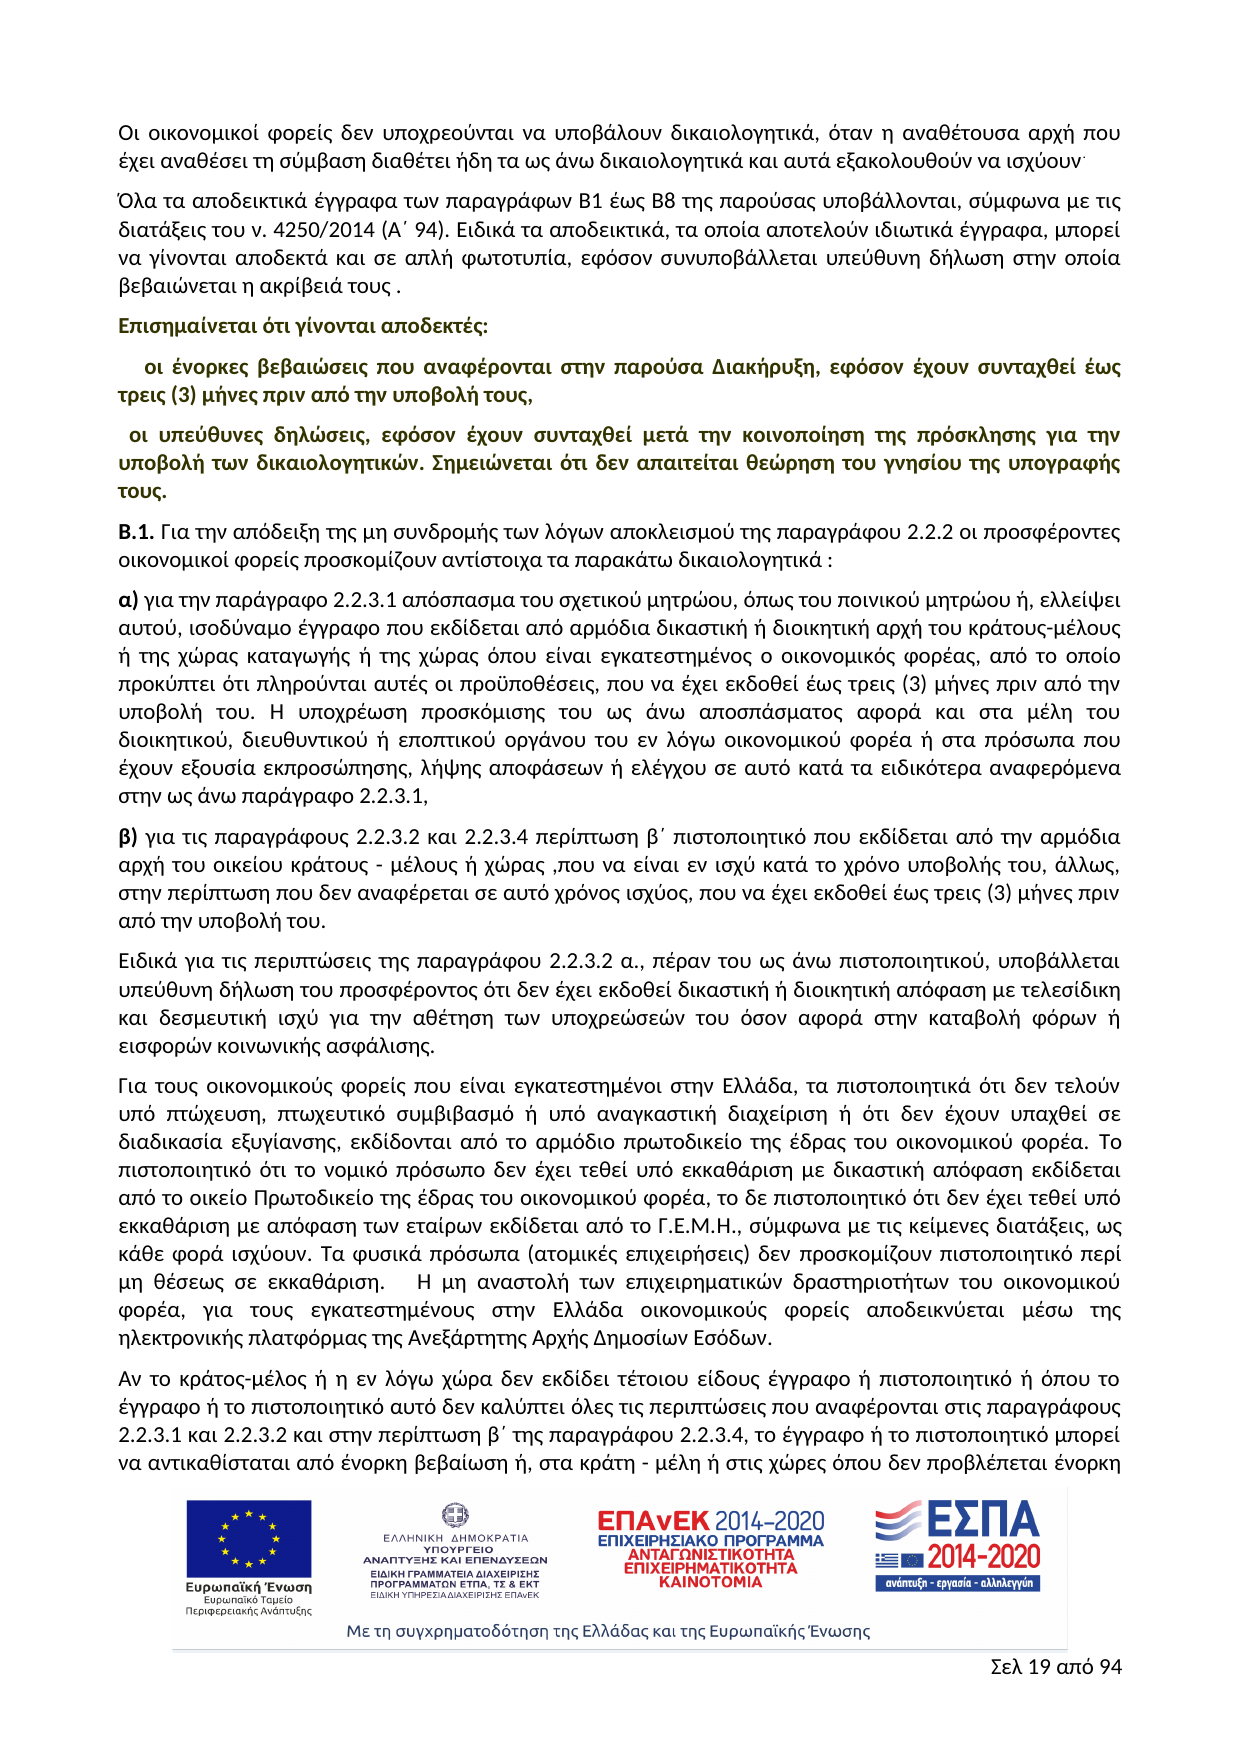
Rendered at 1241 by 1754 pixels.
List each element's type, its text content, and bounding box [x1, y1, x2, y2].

text Όλα τα αποδεικτικά έγγραφα των παραγράφων Β1 έως Β8 της παρούσας υποβάλλονται, σύμφωνα με τις διατάξεις του ν. 4250/2014 (Α΄ 94). Ειδικά τα αποδεικτικά, τα οποία αποτελούν ιδιωτικά έγγραφα, μπορεί να γίνονται αποδεκτά και σε απλή φωτοτυπία, εφόσον συνυποβάλλεται υπεύθυνη δήλωση στην οποία βεβαιώνεται η ακρίβειά τους . [118, 187, 1122, 299]
list οι ένορκες βεβαιώσεις που αναφέρονται στην παρούσα Διακήρυξη, εφόσον έχουν συνταχθεί έως τρεις (3) μήνες πριν από την υποβολή τους, [118, 352, 1122, 408]
text Οι οικονομικοί φορείς δεν υποχρεούνται να υποβάλουν δικαιολογητικά, όταν η αναθέτουσα αρχή που έχει αναθέσει τη σύμβαση διαθέτει ήδη τα ως άνω δικαιολογητικά και αυτά εξακολουθούν να ισχύουν. [118, 118, 1122, 174]
list οι υπεύθυνες δηλώσεις, εφόσον έχουν συνταχθεί μετά την κοινοποίηση της πρόσκλησης για την υποβολή των δικαιολογητικών. Σημειώνεται ότι δεν απαιτείται θεώρηση του γνησίου της υπογραφής τους. [118, 420, 1122, 504]
text Β.1. Για την απόδειξη της μη συνδρομής των λόγων αποκλεισμού της παραγράφου 2.2.2 οι προσφέροντες οικονομικοί φορείς προσκομίζουν αντίστοιχα τα παρακάτω δικαιολογητικά : [118, 517, 1122, 573]
text Ειδικά για τις περιπτώσεις της παραγράφου 2.2.3.2 α., πέραν του ως άνω πιστοποιητικού, υποβάλλεται υπεύθυνη δήλωση του προσφέροντος ότι δεν έχει εκδοθεί δικαστική ή διοικητική απόφαση με τελεσίδικη και δεσμευτική ισχύ για την αθέτηση των υποχρεώσεών του όσον αφορά στην καταβολή φόρων ή εισφορών κοινωνικής ασφάλισης. [118, 947, 1122, 1059]
text Για τους οικονομικούς φορείς που είναι εγκατεστημένοι στην Ελλάδα, τα πιστοποιητικά ότι δεν τελούν υπό πτώχευση, πτωχευτικό συμβιβασμό ή υπό αναγκαστική διαχείριση ή ότι δεν έχουν υπαχθεί σε διαδικασία εξυγίανσης, εκδίδονται από το αρμόδιο πρωτοδικείο της έδρας του οικονομικού φορέα. Το πιστοποιητικό ότι το νομικό πρόσωπο δεν έχει τεθεί υπό εκκαθάριση με δικαστική απόφαση εκδίδεται από το οικείο Πρωτοδικείο της έδρας του οικονομικού φορέα, το δε πιστοποιητικό ότι δεν έχει τεθεί υπό εκκαθάριση με απόφαση των εταίρων εκδίδεται από το Γ.Ε.Μ.Η., σύμφωνα με τις κείμενες διατάξεις, ως κάθε φορά ισχύουν. Τα φυσικά πρόσωπα (ατομικές επιχειρήσεις) δεν προσκομίζουν πιστοποιητικό περί μη θέσεως σε εκκαθάριση. Η μη αναστολή των επιχειρηματικών δραστηριοτήτων του οικονομικού φορέα, για τους εγκατεστημένους στην Ελλάδα οικονομικούς φορείς αποδεικνύεται μέσω της ηλεκτρονικής πλατφόρμας της Ανεξάρτητης Αρχής Δημοσίων Εσόδων. [118, 1071, 1122, 1351]
text β) για τις παραγράφους 2.2.3.2 και 2.2.3.4 περίπτωση β΄ πιστοποιητικό που εκδίδεται από την αρμόδια αρχή του οικείου κράτους - μέλους ή χώρας ,που να είναι εν ισχύ κατά το χρόνο υποβολής του, άλλως, στην περίπτωση που δεν αναφέρεται σε αυτό χρόνος ισχύος, που να έχει εκδοθεί έως τρεις (3) μήνες πριν από την υποβολή του. [118, 822, 1122, 934]
text α) για την παράγραφο 2.2.3.1 απόσπασμα του σχετικού μητρώου, όπως του ποινικού μητρώου ή, ελλείψει αυτού, ισοδύναμο έγγραφο που εκδίδεται από αρμόδια δικαστική ή διοικητική αρχή του κράτους-μέλους ή της χώρας καταγωγής ή της χώρας όπου είναι εγκατεστημένος ο οικονομικός φορέας, από το οποίο προκύπτει ότι πληρούνται αυτές οι προϋποθέσεις, που να έχει εκδοθεί έως τρεις (3) μήνες πριν από την υποβoλή του. Η υποχρέωση προσκόμισης του ως άνω αποσπάσματος αφορά και στα μέλη του διοικητικού, διευθυντικού ή εποπτικού οργάνου του εν λόγω οικονομικού φορέα ή στα πρόσωπα που έχουν εξουσία εκπροσώπησης, λήψης αποφάσεων ή ελέγχου σε αυτό κατά τα ειδικότερα αναφερόμενα στην ως άνω παράγραφο 2.2.3.1, [118, 585, 1122, 809]
text Επισημαίνεται ότι γίνονται αποδεκτές: [118, 311, 1122, 339]
picture [172, 1487, 1068, 1653]
